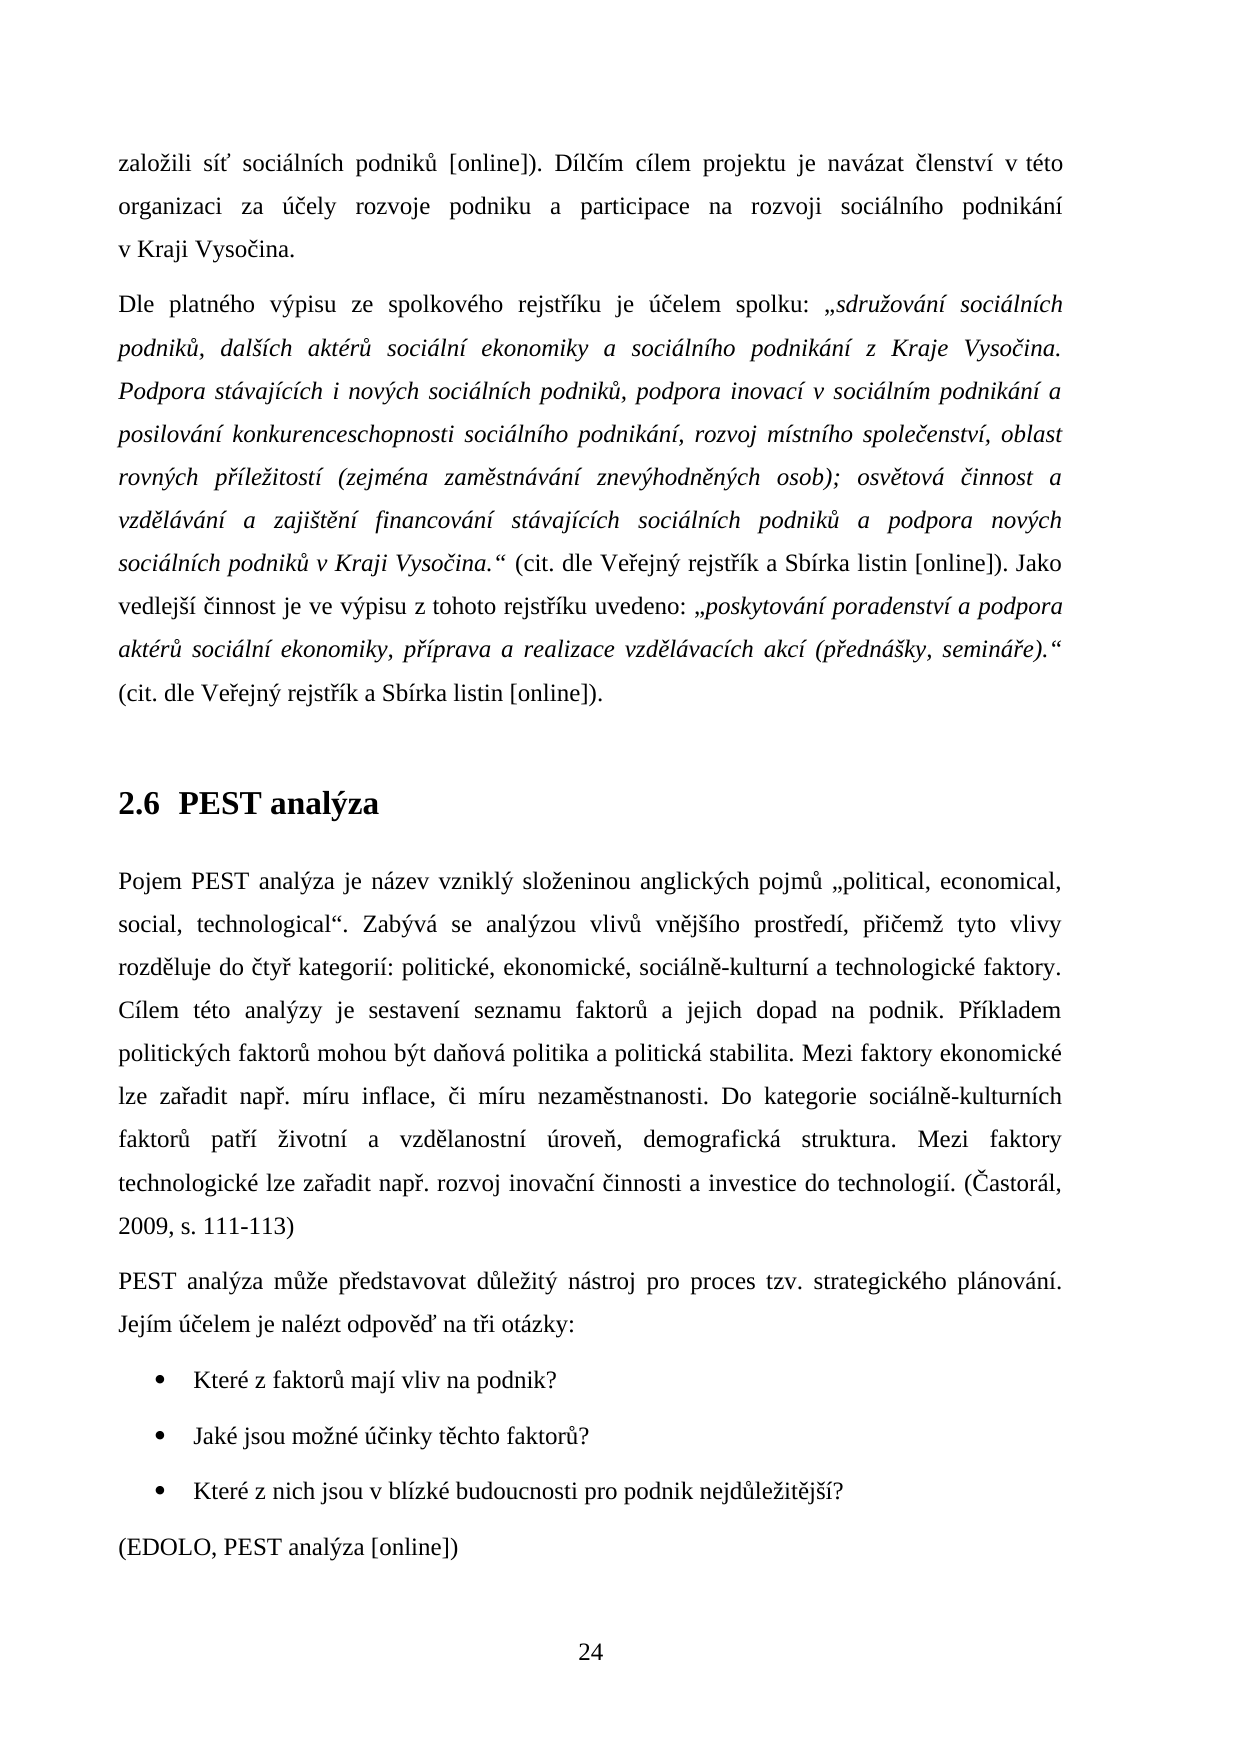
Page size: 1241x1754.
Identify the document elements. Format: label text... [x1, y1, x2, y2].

subtitle PEST analýza [118, 783, 1063, 822]
list Jaké jsou možné účinky těchto faktorů? [156, 1421, 1063, 1449]
list Které z nich jsou v blízké budoucnosti pro podnik nejdůležitější? [156, 1476, 1063, 1505]
text Dle platného výpisu ze spolkového rejstříku je účelem spolku: „sdružování sociálních podniků, dalších aktérů sociální ekonomiky a sociálního podnikání z Kraje Vysočina. Podpora stávajících i nových sociálních podniků, podpora inovací v sociálním podnikání a posilování konkurenceschopnosti sociálního podnikání, rozvoj místního společenství, oblast rovných příležitostí (zejména zaměstnávání znevýhodněných osob); osvětová činnost a vzdělávání a zajištění financování stávajících sociálních podniků a podpora nových sociálních podniků v Kraji Vysočina.“ (cit. dle Veřejný rejstřík a Sbírka listin [online]). Jako vedlejší činnost je ve výpisu z tohoto rejstříku uvedeno: „poskytování poradenství a podpora aktérů sociální ekonomiky, příprava a realizace vzdělávacích akcí (přednášky, semináře).“ (cit. dle Veřejný rejstřík a Sbírka listin [online]). [118, 289, 1063, 706]
text (EDOLO, PEST analýza [online]) [118, 1532, 1063, 1561]
text Pojem PEST analýza je název vzniklý složeninou anglických pojmů „political, economical, social, technological“. Zabývá se analýzou vlivů vnějšího prostředí, přičemž tyto vlivy rozděluje do čtyř kategorií: politické, ekonomické, sociálně-kulturní a technologické faktory. Cílem této analýzy je sestavení seznamu faktorů a jejich dopad na podnik. Příkladem politických faktorů mohou být daňová politika a politická stabilita. Mezi faktory ekonomické lze zařadit např. míru inflace, či míru nezaměstnanosti. Do kategorie sociálně-kulturních faktorů patří životní a vzdělanostní úroveň, demografická struktura. Mezi faktory technologické lze zařadit např. rozvoj inovační činnosti a investice do technologií. (Častorál, 2009, s. 111-113) [118, 866, 1063, 1239]
list Které z faktorů mají vliv na podnik? [156, 1365, 1063, 1394]
text PEST analýza může představovat důležitý nástroj pro proces tzv. strategického plánování. Jejím účelem je nalézt odpověď na tři otázky: [118, 1266, 1063, 1338]
